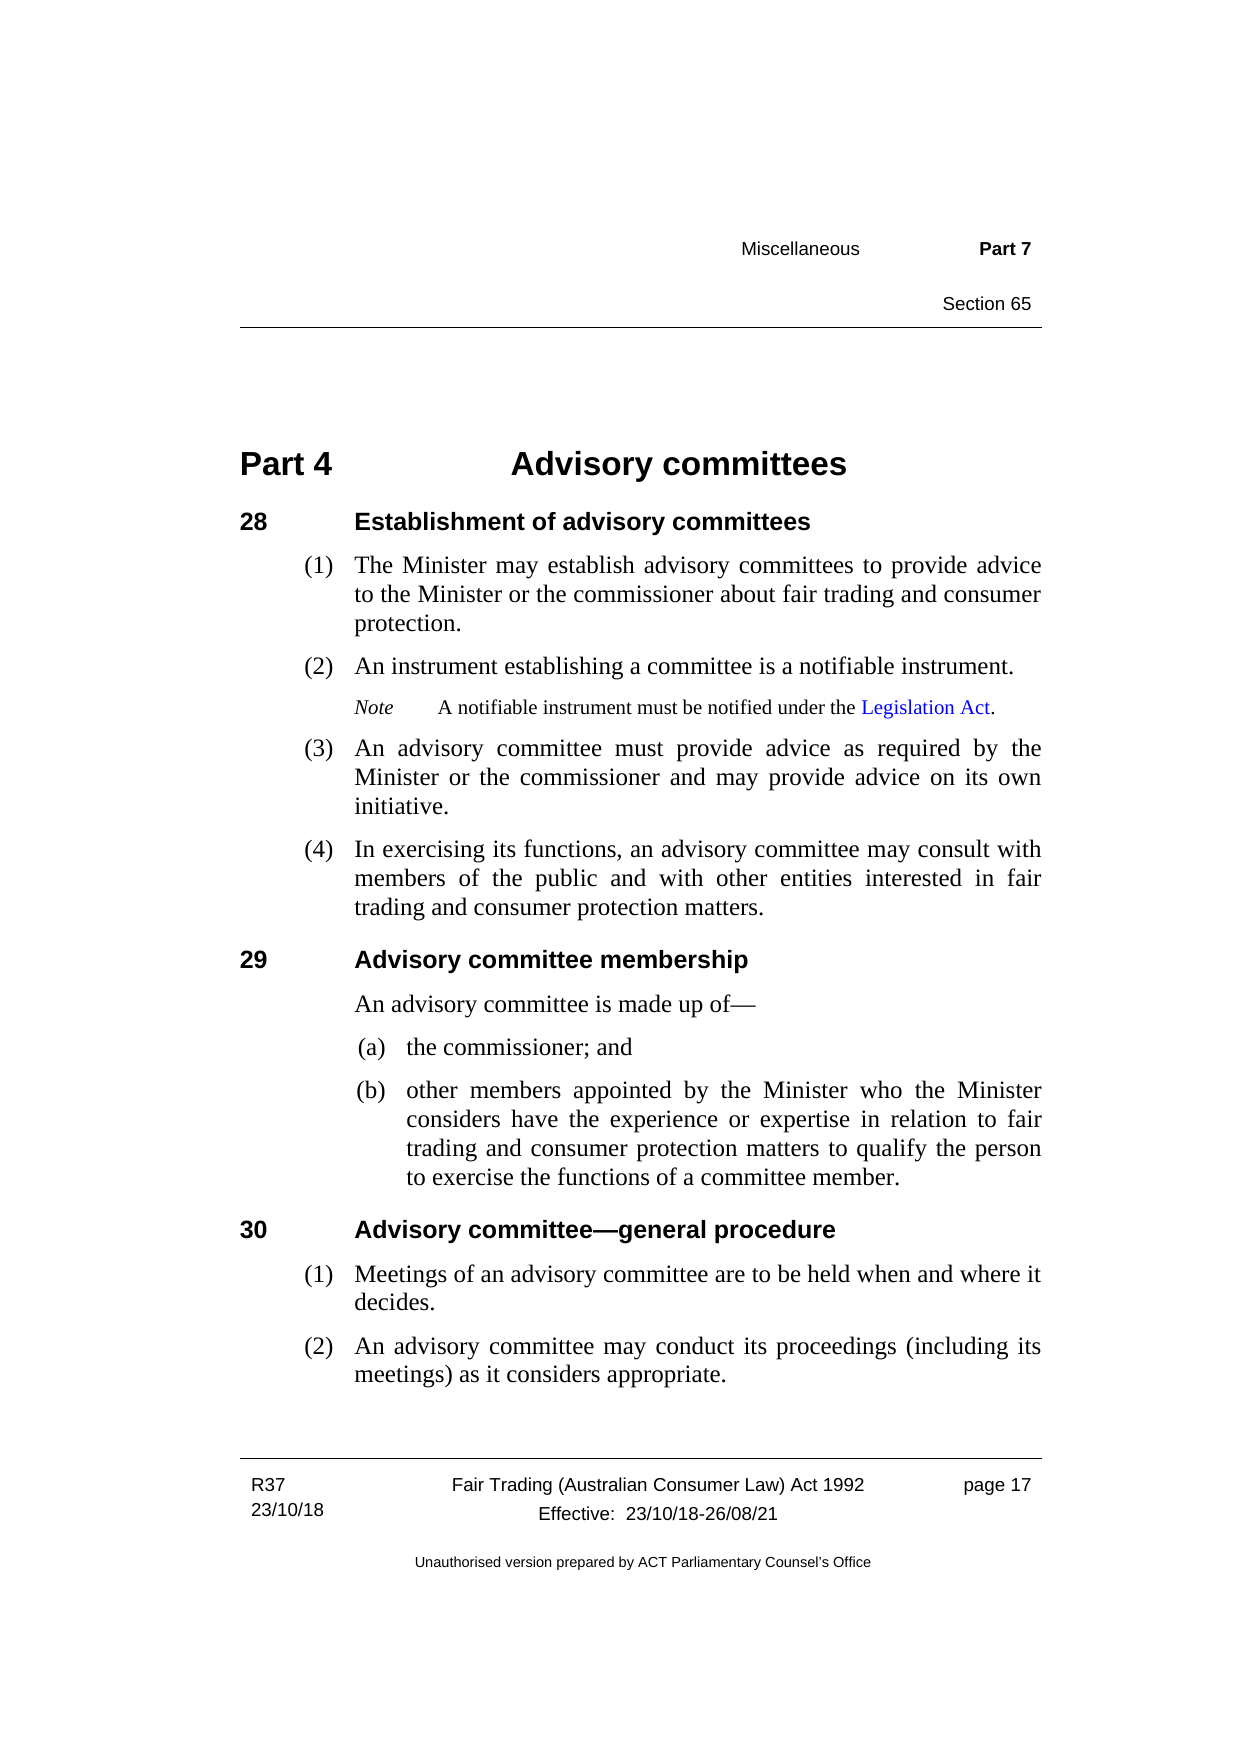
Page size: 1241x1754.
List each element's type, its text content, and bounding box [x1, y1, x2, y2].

text 29 Advisory committee membership [239, 945, 1042, 974]
text (2) An advisory committee may conduct its proceedings (including its meetings) as it considers appropriate. [239, 1331, 1042, 1388]
text (1) The Minister may establish advisory committees to provide advice to the Minister or the commissioner about fair trading and consumer protection. [239, 551, 1042, 637]
text (1) Meetings of an advisory committee are to be held when and where it decides. [239, 1259, 1042, 1316]
text (a) the commissioner; and [239, 1032, 1042, 1061]
text Note A notifiable instrument must be notified under the Legislation Act. [354, 695, 1042, 719]
text (b) other members appointed by the Minister who the Minister considers have the experience or expertise in relation to fair trading and consumer protection matters to qualify the person to exercise the functions of a committee member. [239, 1075, 1042, 1190]
text (2) An instrument establishing a committee is a notifiable instrument. [239, 651, 1042, 680]
text (4) In exercising its functions, an advisory committee may consult with members of the public and with other entities interested in fair trading and consumer protection matters. [239, 834, 1042, 920]
text 30 Advisory committee—general procedure [239, 1215, 1042, 1244]
text Part 4 Advisory committees [239, 444, 1042, 482]
text 28 Establishment of advisory committees [239, 507, 1042, 536]
text An advisory committee is made up of— [354, 989, 1042, 1017]
text (3) An advisory committee must provide advice as required by the Minister or the commissioner and may provide advice on its own initiative. [239, 733, 1042, 819]
